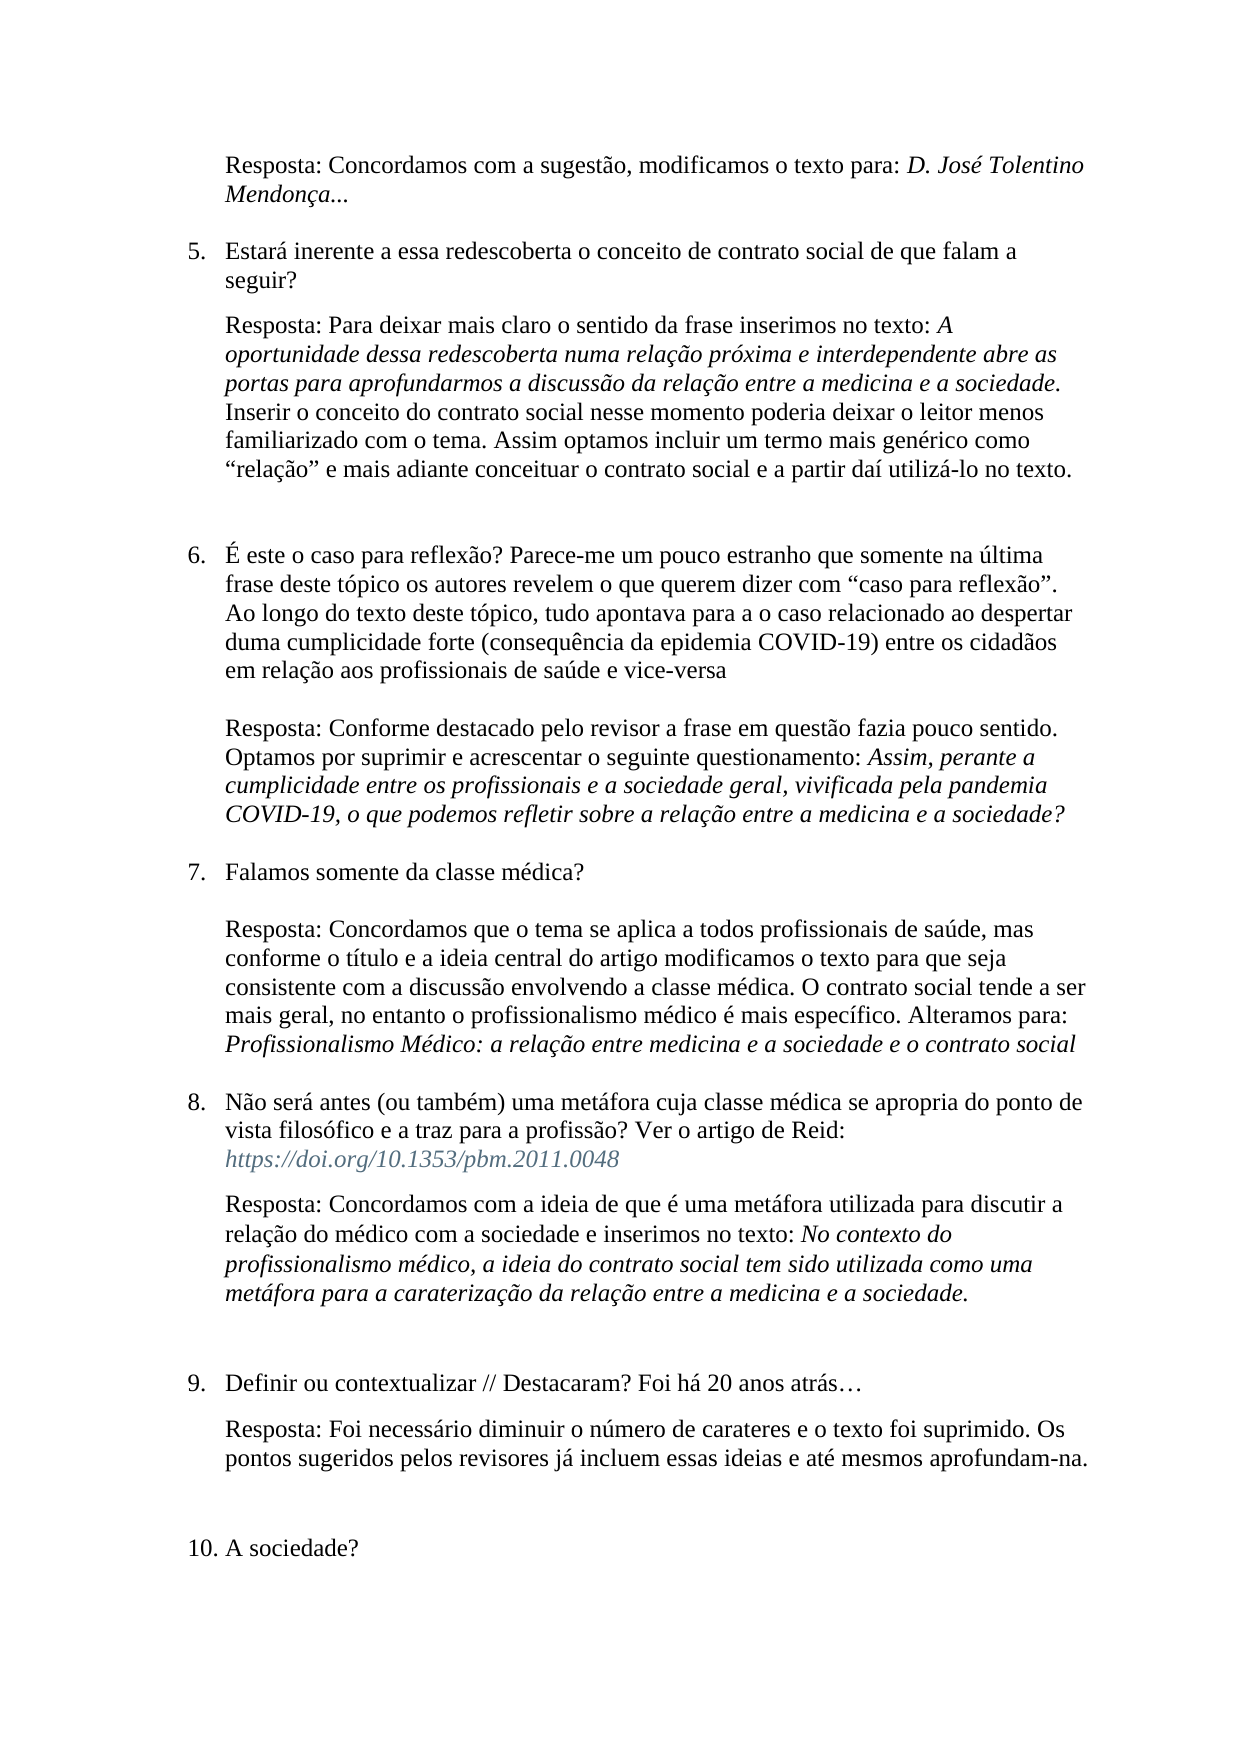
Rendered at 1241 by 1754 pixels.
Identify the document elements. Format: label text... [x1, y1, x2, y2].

list É este o caso para reflexão? Parece-me um pouco estranho que somente na última frase deste tópico os autores revelem o que querem dizer com “caso para reflexão”. Ao longo do texto deste tópico, tudo apontava para a o caso relacionado ao despertar duma cumplicidade forte (consequência da epidemia COVID-19) entre os cidadãos em relação aos profissionais de saúde e vice-versa [187, 540, 1090, 684]
list Estará inerente a essa redescoberta o conceito de contrato social de que falam a seguir? [187, 236, 1090, 294]
list Resposta: Concordamos com a sugestão, modificamos o texto para: D. José Tolentino Mendonça... [225, 150, 1090, 207]
text Resposta: Concordamos com a ideia de que é uma metáfora utilizada para discutir a relação do médico com a sociedade e inserimos no texto: No contexto do profissionalismo médico, a ideia do contrato social tem sido utilizada como uma metáfora para a caraterização da relação entre a medicina e a sociedade. [225, 1189, 1090, 1306]
list Resposta: Concordamos que o tema se aplica a todos profissionais de saúde, mas conforme o título e a ideia central do artigo modificamos o texto para que seja consistente com a discussão envolvendo a classe médica. O contrato social tende a ser mais geral, no entanto o profissionalismo médico é mais específico. Alteramos para: Profissionalismo Médico: a relação entre medicina e a sociedade e o contrato social [225, 914, 1090, 1058]
list Não será antes (ou também) uma metáfora cuja classe médica se apropria do ponto de vista filosófico e a traz para a profissão? Ver o artigo de Reid: https://doi.org/10.1353/pbm.2011.0048 [187, 1087, 1090, 1173]
text Resposta: Foi necessário diminuir o número de carateres e o texto foi suprimido. Os pontos sugeridos pelos revisores já incluem essas ideias e até mesmos aprofundam-na. [225, 1414, 1090, 1471]
list Definir ou contextualizar // Destacaram? Foi há 20 anos atrás… [187, 1368, 1090, 1397]
list Resposta: Para deixar mais claro o sentido da frase inserimos no texto: A oportunidade dessa redescoberta numa relação próxima e interdependente abre as portas para aprofundarmos a discussão da relação entre a medicina e a sociedade. Inserir o conceito do contrato social nesse momento poderia deixar o leitor menos familiarizado com o tema. Assim optamos incluir um termo mais genérico como “relação” e mais adiante conceituar o contrato social e a partir daí utilizá-lo no texto. [225, 310, 1090, 483]
list Resposta: Conforme destacado pelo revisor a frase em questão fazia pouco sentido. Optamos por suprimir e acrescentar o seguinte questionamento: Assim, perante a cumplicidade entre os profissionais e a sociedade geral, vivificada pela pandemia COVID-19, o que podemos refletir sobre a relação entre a medicina e a sociedade? [225, 713, 1090, 828]
list A sociedade? [187, 1533, 1090, 1562]
list Falamos somente da classe médica? [187, 857, 1090, 885]
